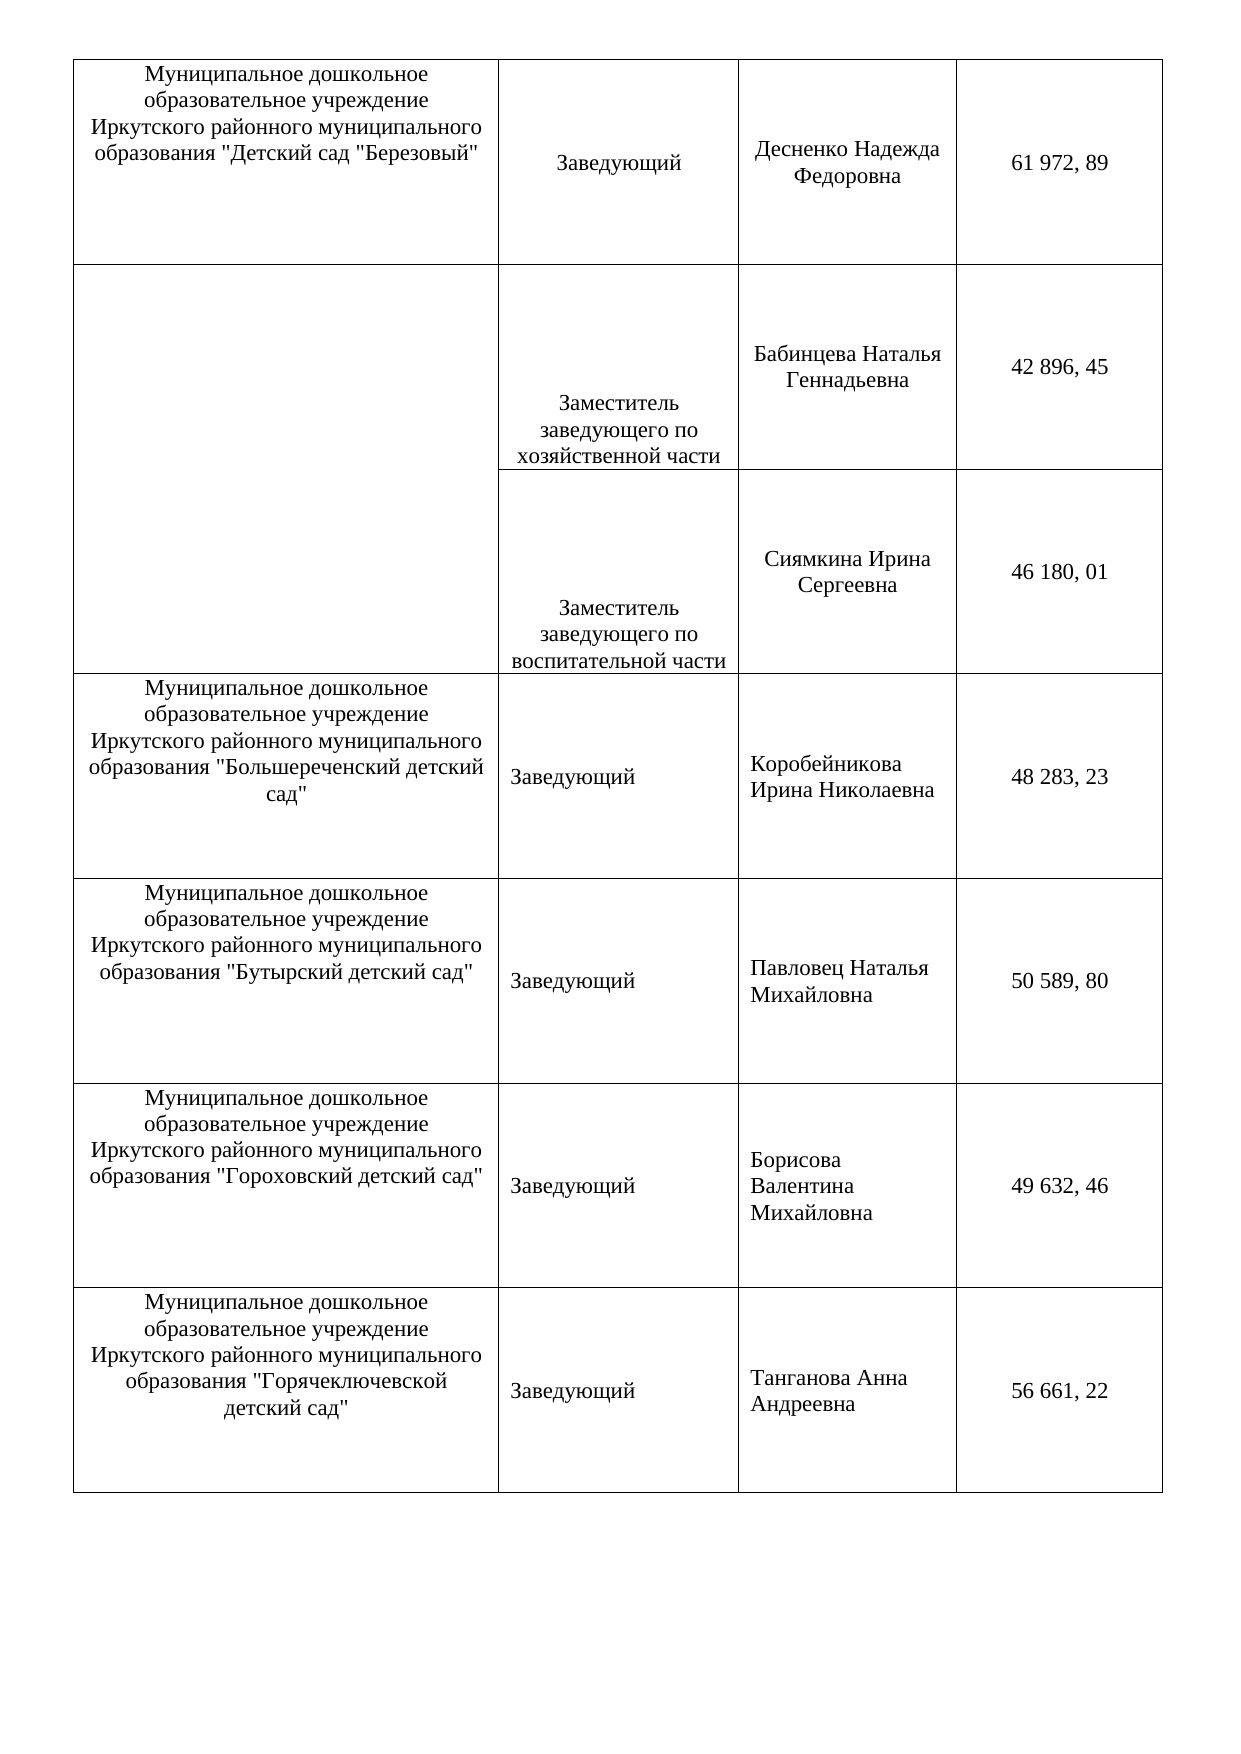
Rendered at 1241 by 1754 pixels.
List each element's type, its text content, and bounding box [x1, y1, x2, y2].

table_cell Заведующий [499, 60, 738, 264]
table_cell Коробейникова Ирина Николаевна [739, 674, 956, 878]
table_cell Заместитель заведующего по воспитательной части [499, 470, 738, 673]
table_cell Заведующий [499, 674, 738, 878]
table_cell Муниципальное дошкольное образовательное учреждение Иркутского районного муниципального образования "Детский сад "Березовый" [74, 60, 498, 264]
table_cell Борисова Валентина Михайловна [739, 1084, 956, 1287]
table_cell 61 972, 89 [957, 60, 1162, 264]
table_cell Десненко Надежда Федоровна [739, 60, 956, 264]
table_cell Заведующий [499, 879, 738, 1082]
table_cell 42 896, 45 [957, 265, 1162, 468]
table_cell Муниципальное дошкольное образовательное учреждение Иркутского районного муниципального образования "Большереченский детский сад" [74, 674, 498, 878]
table_cell Танганова Анна Андреевна [739, 1288, 956, 1492]
table_cell 49 632, 46 [957, 1084, 1162, 1287]
table_cell Заведующий [499, 1288, 738, 1492]
table_cell 48 283, 23 [957, 674, 1162, 878]
table_cell Заместитель заведующего по хозяйственной части [499, 265, 738, 468]
table_cell 50 589, 80 [957, 879, 1162, 1082]
table_cell Сиямкина Ирина Сергеевна [739, 470, 956, 673]
table_cell Муниципальное дошкольное образовательное учреждение Иркутского районного муниципального образования "Гороховский детский сад" [74, 1084, 498, 1287]
table_cell 56 661, 22 [957, 1288, 1162, 1492]
table_cell Бабинцева Наталья Геннадьевна [739, 265, 956, 468]
table_cell Муниципальное дошкольное образовательное учреждение Иркутского районного муниципального образования "Бутырский детский сад" [74, 879, 498, 1082]
table_cell 46 180, 01 [957, 470, 1162, 673]
table_cell Павловец Наталья Михайловна [739, 879, 956, 1082]
table_cell [74, 265, 498, 673]
table_cell Заведующий [499, 1084, 738, 1287]
table_cell Муниципальное дошкольное образовательное учреждение Иркутского районного муниципального образования "Горячеключевской детский сад" [74, 1288, 498, 1492]
